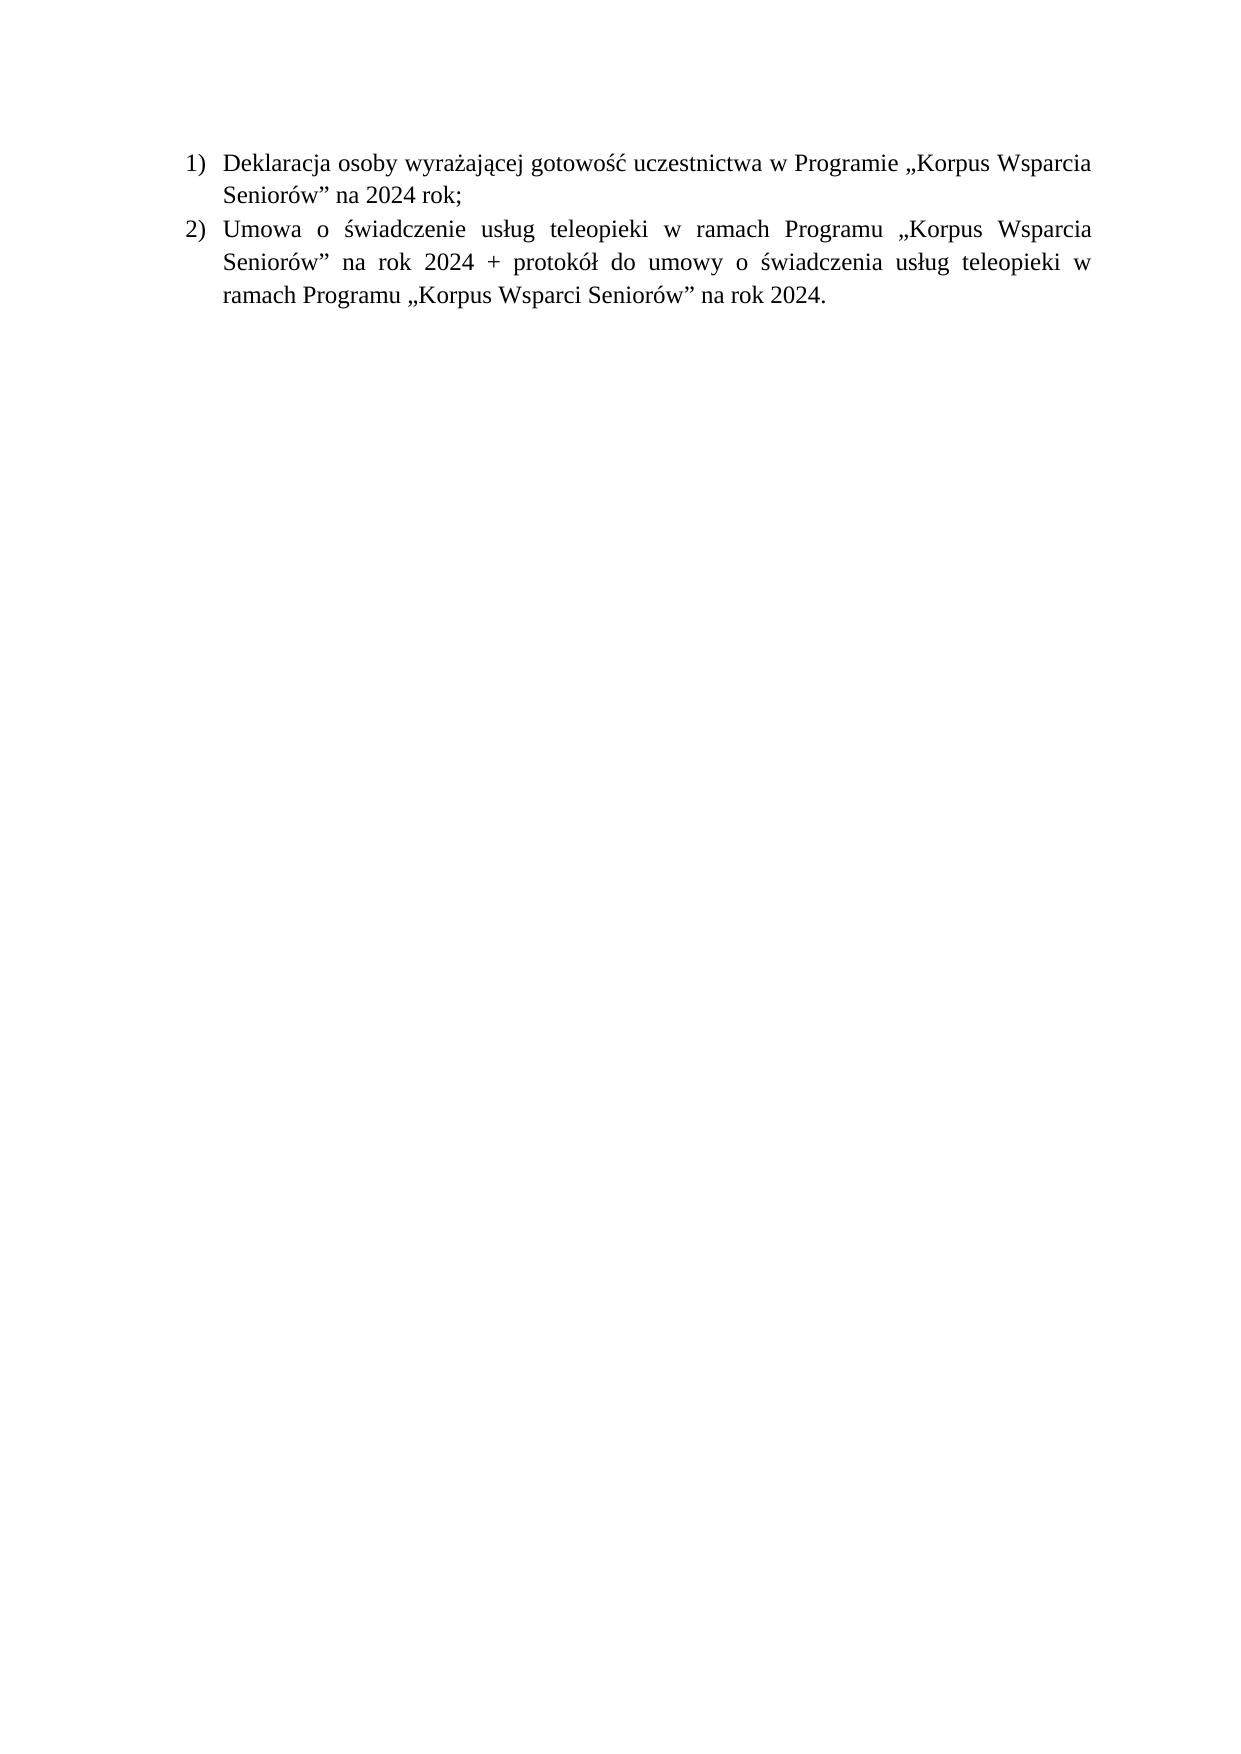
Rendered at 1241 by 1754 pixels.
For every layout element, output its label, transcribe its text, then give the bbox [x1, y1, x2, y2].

list Umowa o świadczenie usług teleopieki w ramach Programu „Korpus Wsparcia Seniorów” na rok 2024 + protokół do umowy o świadczenia usług teleopieki w ramach Programu „Korpus Wsparci Seniorów” na rok 2024. [185, 214, 1093, 308]
list Deklaracja osoby wyrażającej gotowość uczestnictwa w Programie „Korpus Wsparcia Seniorów” na 2024 rok; [185, 148, 1093, 209]
